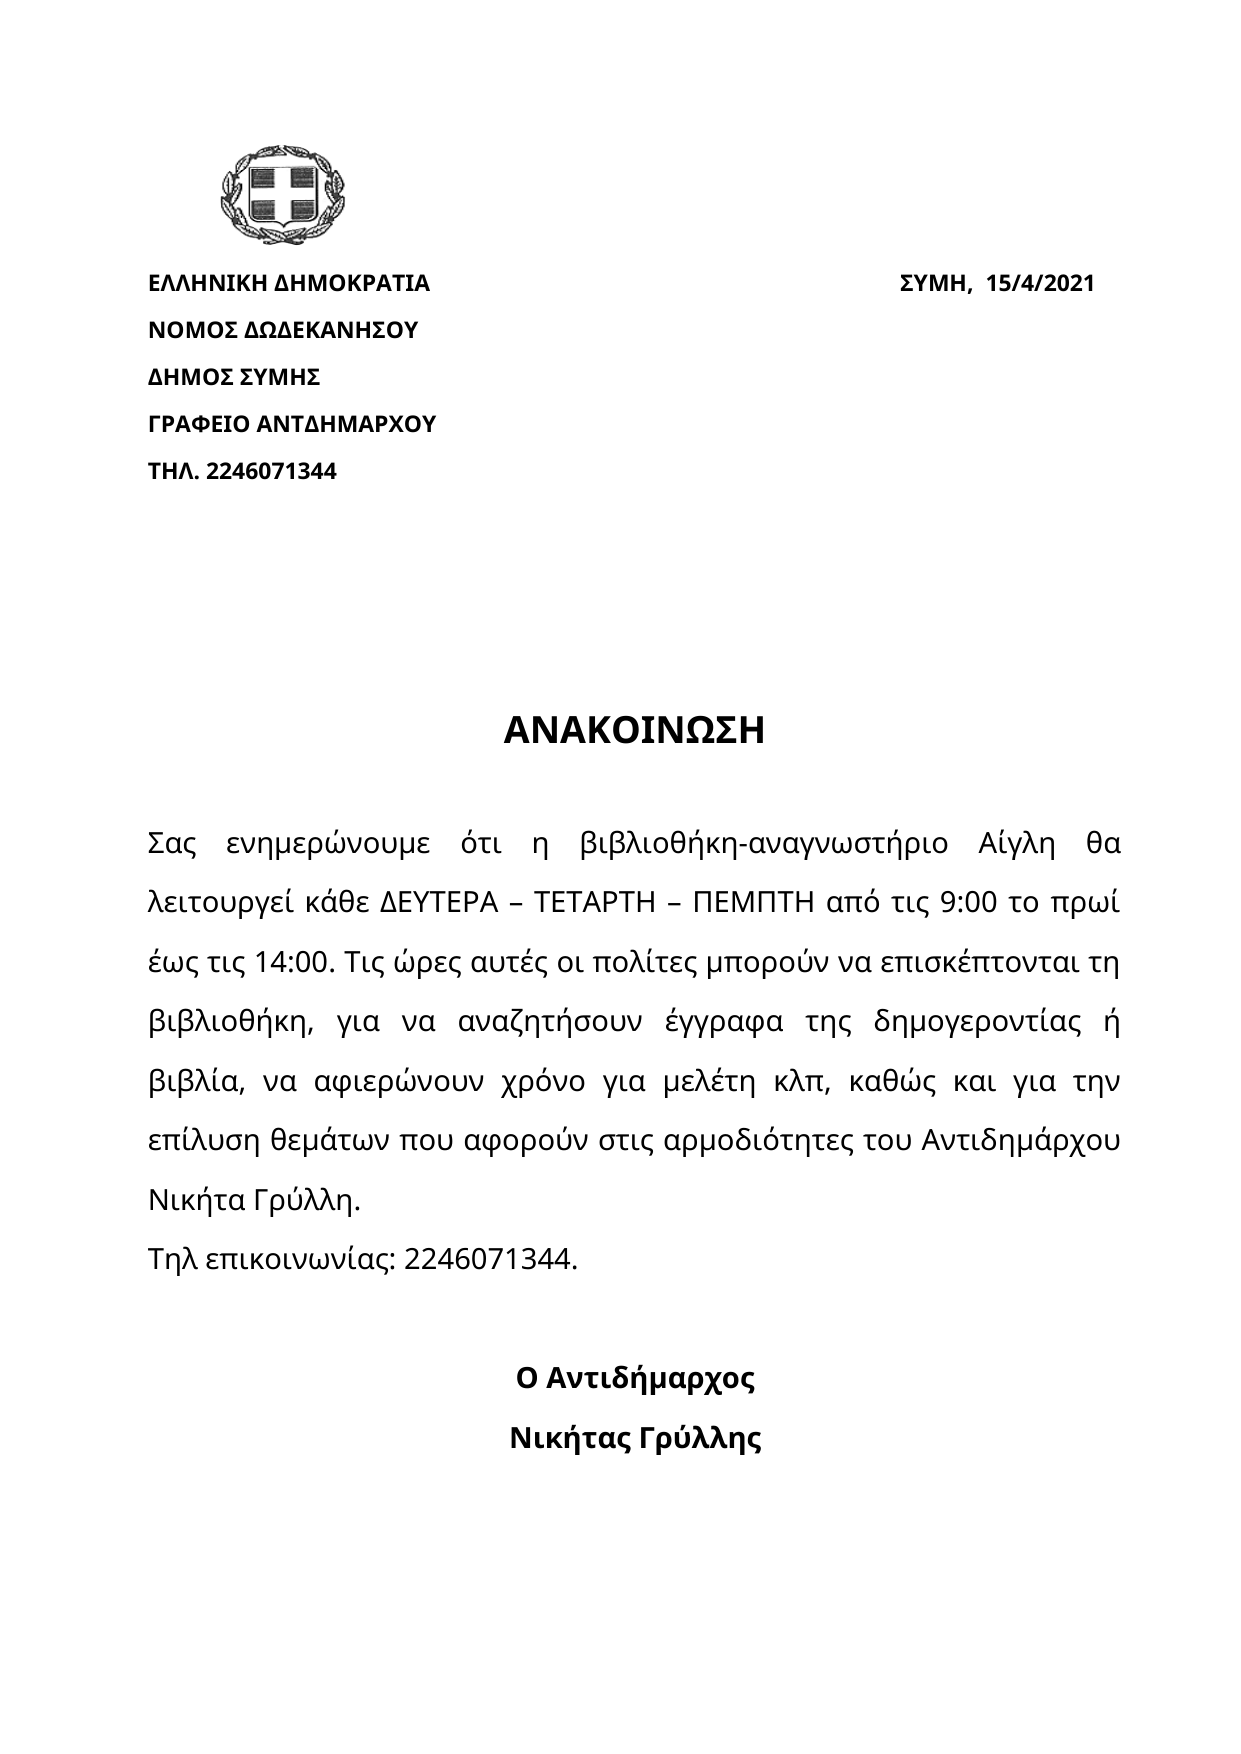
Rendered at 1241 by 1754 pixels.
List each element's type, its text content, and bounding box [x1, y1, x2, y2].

text ΤΗΛ. 2246071344 [148, 455, 1122, 486]
text ΓΡΑΦΕΙΟ ΑΝΤΔΗΜΑΡΧΟΥ [148, 408, 1122, 439]
text ΕΛΛΗΝΙΚΗ ΔΗΜΟΚΡΑΤΙΑ ΣΥΜΗ, 15/4/2021 [148, 267, 1122, 298]
text ΝΟΜΟΣ ΔΩΔΕΚΑΝΗΣΟΥ [148, 314, 1122, 345]
text ΑΝΑΚΟΙΝΩΣΗ [148, 703, 1122, 754]
text Τηλ επικοινωνίας: 2246071344. [148, 1238, 1122, 1278]
text Σας ενημερώνουμε ότι η βιβλιοθήκη-αναγνωστήριο Αίγλη θα λειτουργεί κάθε ΔΕΥΤΕΡΑ – ΤΕΤΑΡΤΗ – ΠΕΜΠΤΗ από τις 9:00 το πρωί έως τις 14:00. Τις ώρες αυτές οι πολίτες μπορούν να επισκέπτονται τη βιβλιοθήκη, για να αναζητήσουν έγγραφα της δημογεροντίας ή βιβλία, να αφιερώνουν χρόνο για μελέτη κλπ, καθώς και για την επίλυση θεμάτων που αφορούν στις αρμοδιότητες του Αντιδημάρχου Νικήτα Γρύλλη. [148, 822, 1122, 1219]
text Νικήτας Γρύλλης [148, 1417, 1122, 1457]
text ΔΗΜΟΣ ΣΥΜΗΣ [148, 361, 1122, 392]
text Ο Αντιδήμαρχος [148, 1357, 1122, 1397]
picture [220, 144, 346, 246]
